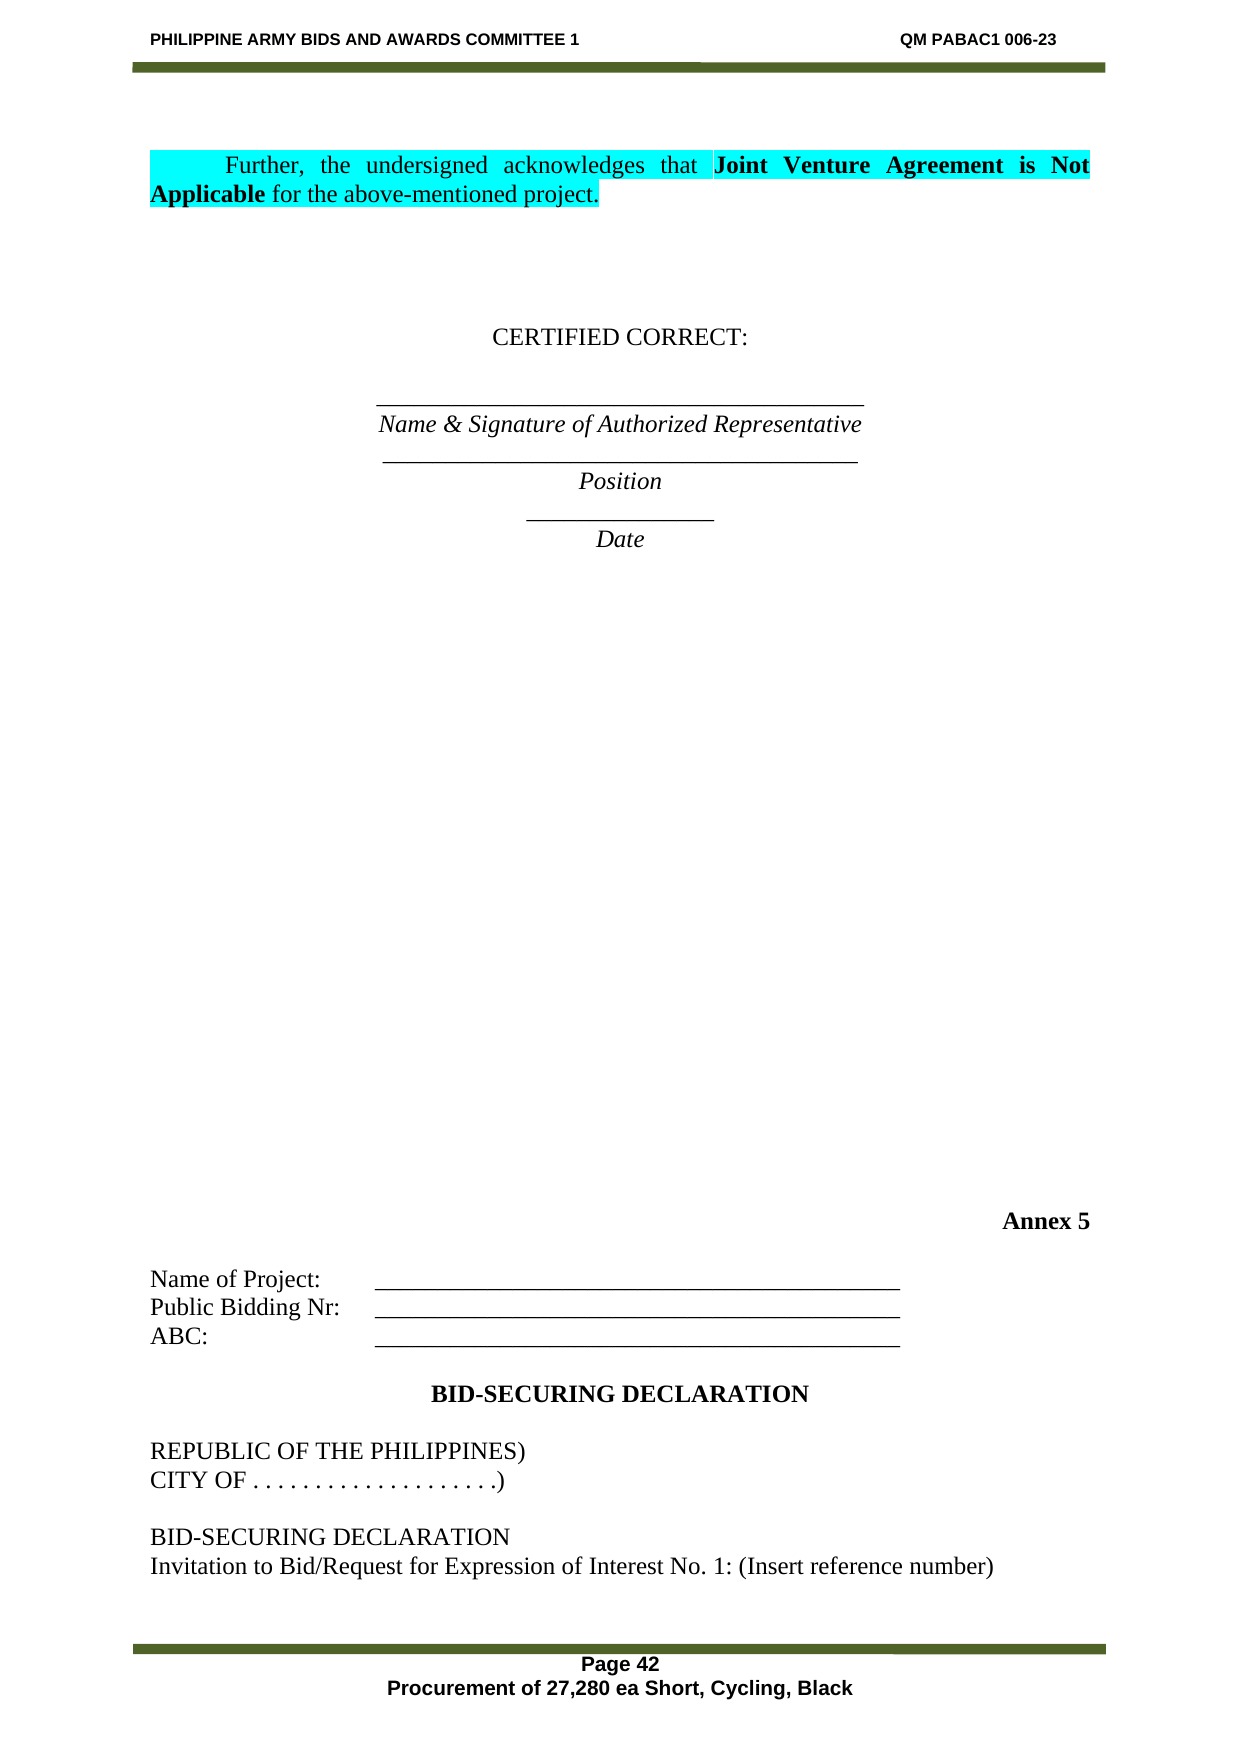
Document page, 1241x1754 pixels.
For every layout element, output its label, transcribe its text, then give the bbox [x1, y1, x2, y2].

text ______________________________________ [150, 437, 1090, 466]
text Name & Signature of Authorized Representative [150, 409, 1090, 437]
text _______________________________________ [150, 380, 1090, 409]
text _______________ [150, 495, 1090, 524]
text REPUBLIC OF THE PHILIPPINES) [150, 1436, 1090, 1465]
text Date [150, 524, 1090, 552]
text BID-SECURING DECLARATION [150, 1522, 1090, 1551]
text Position [150, 466, 1090, 495]
text Invitation to Bid/Request for Expression of Interest No. 1: (Insert reference number) [150, 1551, 1090, 1580]
text Name of Project: __________________________________________ [150, 1264, 1087, 1292]
text Annex 5 [150, 1206, 1090, 1235]
text CITY OF . . . . . . . . . . . . . . . . . . . .) [150, 1465, 1090, 1494]
text Public Bidding Nr: __________________________________________ [150, 1292, 1087, 1321]
text CERTIFIED CORRECT: [150, 322, 1090, 351]
text Further, the undersigned acknowledges that Joint Venture Agreement is Not Applicable for the above-mentioned project. [599, 150, 1090, 207]
text BID-SECURING DECLARATION [150, 1379, 1090, 1407]
text ABC: __________________________________________ [150, 1321, 1087, 1350]
